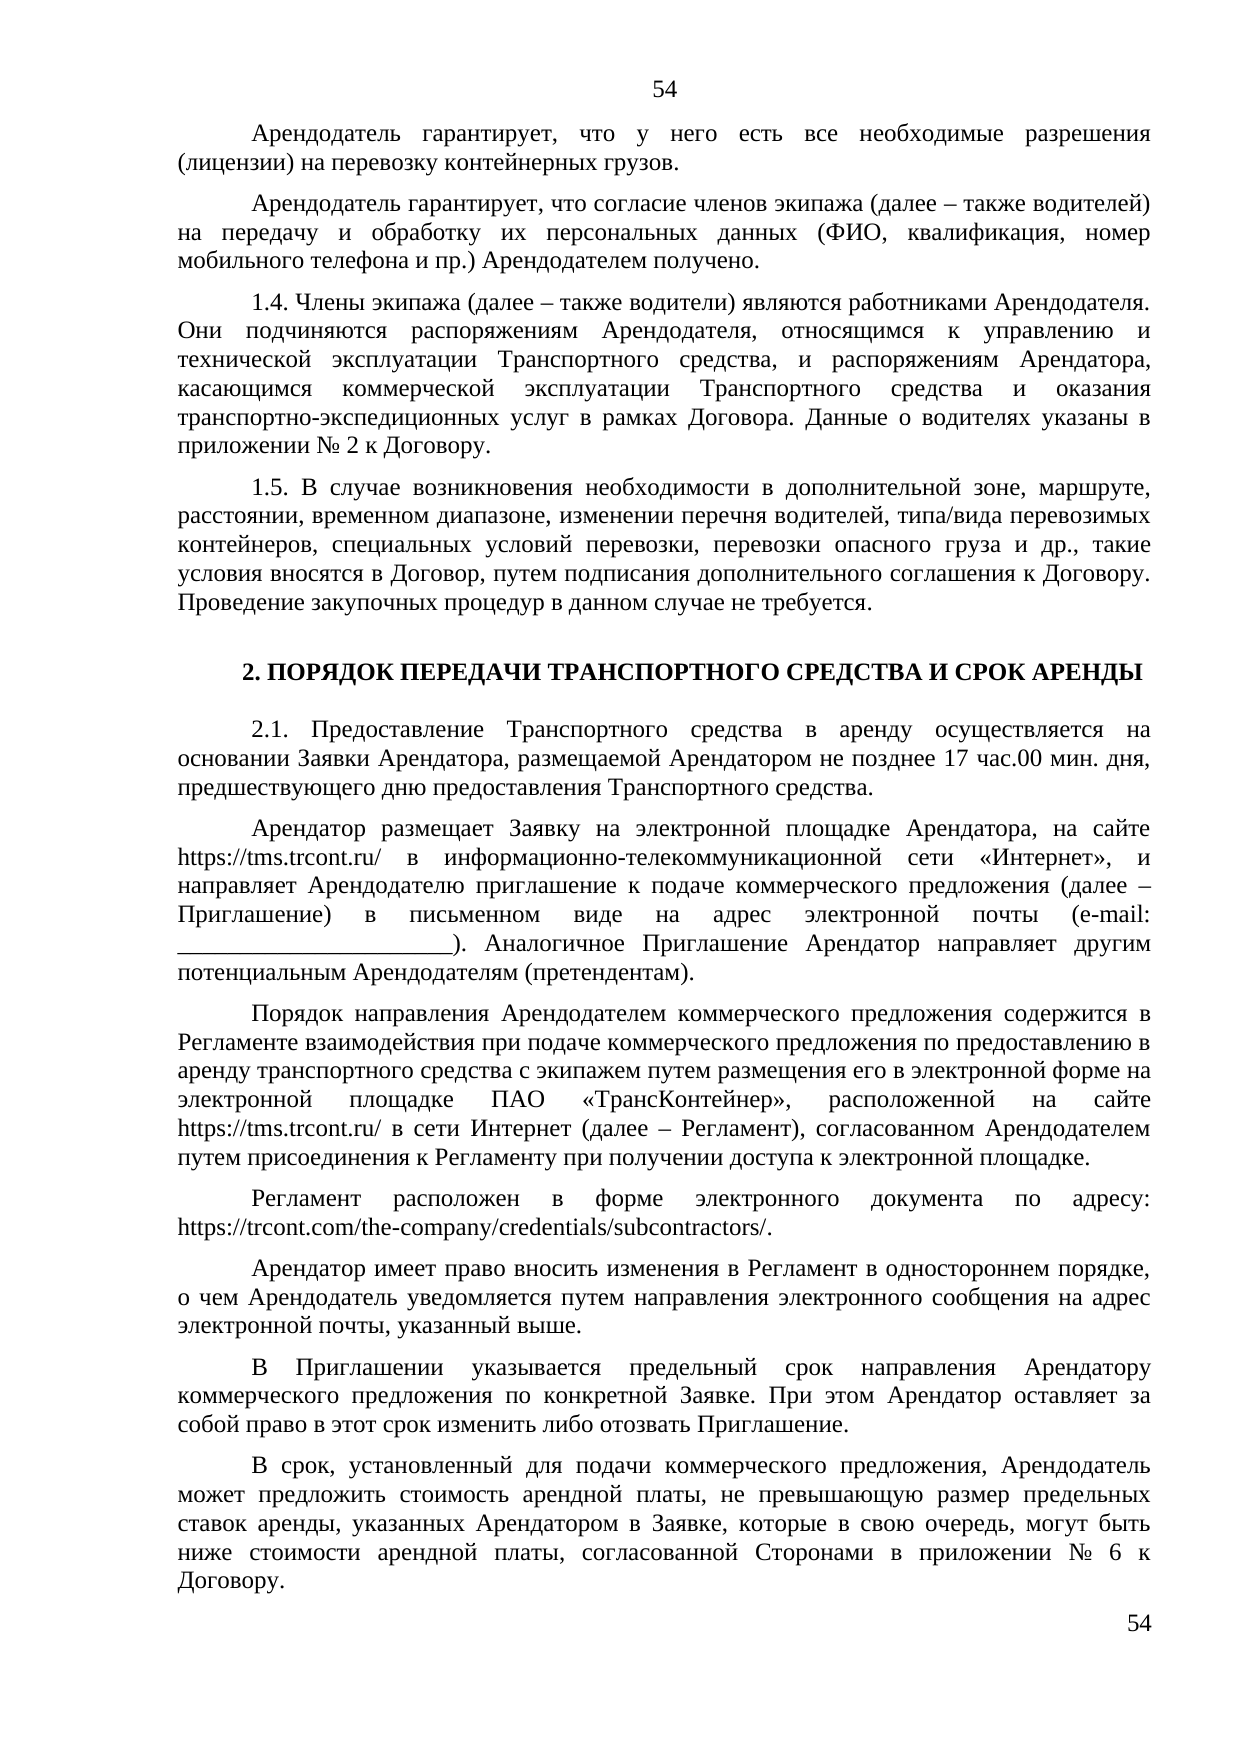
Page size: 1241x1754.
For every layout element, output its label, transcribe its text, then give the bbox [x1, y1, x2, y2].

text В Приглашении указывается предельный срок направления Арендатору коммерческого предложения по конкретной Заявке. При этом Арендатор оставляет за собой право в этот срок изменить либо отозвать Приглашение. [177, 1352, 1152, 1438]
text В срок, установленный для подачи коммерческого предложения, Арендодатель может предложить стоимость арендной платы, не превышающую размер предельных ставок аренды, указанных Арендатором в Заявке, которые в свою очередь, могут быть ниже стоимости арендной платы, согласованной Сторонами в приложении № 6 к Договору. [177, 1451, 1152, 1594]
text Арендодатель гарантирует, что согласие членов экипажа (далее – также водителей) на передачу и обработку их персональных данных (ФИО, квалификация, номер мобильного телефона и пр.) Арендодателем получено. [177, 188, 1152, 274]
text 1.5. В случае возникновения необходимости в дополнительной зоне, маршруте, расстоянии, временном диапазоне, изменении перечня водителей, типа/вида перевозимых контейнеров, специальных условий перевозки, перевозки опасного груза и др., такие условия вносятся в Договор, путем подписания дополнительного соглашения к Договору. Проведение закупочных процедур в данном случае не требуется. [177, 472, 1152, 616]
text 2. ПОРЯДОК ПЕРЕДАЧИ ТРАНСПОРТНОГО СРЕДСТВА И СРОК АРЕНДЫ [177, 657, 1152, 686]
text Арендатор имеет право вносить изменения в Регламент в одностороннем порядке, о чем Арендодатель уведомляется путем направления электронного сообщения на адрес электронной почты, указанный выше. [177, 1253, 1152, 1339]
text Арендодатель гарантирует, что у него есть все необходимые разрешения (лицензии) на перевозку контейнерных грузов. [177, 118, 1152, 176]
text Арендатор размещает Заявку на электронной площадке Арендатора, на сайте https://tms.trcont.ru/ в информационно-телекоммуникационной сети «Интернет», и направляет Арендодателю приглашение к подаче коммерческого предложения (далее – Приглашение) в письменном виде на адрес электронной почты (e-mail: ______________________). Аналогичное Приглашение Арендатор направляет другим потенциальным Арендодателям (претендентам). [177, 813, 1152, 986]
text 2.1. Предоставление Транспортного средства в аренду осуществляется на основании Заявки Арендатора, размещаемой Арендатором не позднее 17 час.00 мин. дня, предшествующего дню предоставления Транспортного средства. [177, 714, 1152, 801]
text Регламент расположен в форме электронного документа по адресу: https://trcont.com/the-company/credentials/subcontractors/. [177, 1183, 1152, 1241]
text Порядок направления Арендодателем коммерческого предложения содержится в Регламенте взаимодействия при подаче коммерческого предложения по предоставлению в аренду транспортного средства с экипажем путем размещения его в электронной форме на электронной площадке ПАО «ТрансКонтейнер», расположенной на сайте https://tms.trcont.ru/ в сети Интернет (далее – Регламент), согласованном Арендодателем путем присоединения к Регламенту при получении доступа к электронной площадке. [177, 998, 1152, 1171]
text 1.4. Члены экипажа (далее – также водители) являются работниками Арендодателя. Они подчиняются распоряжениям Арендодателя, относящимся к управлению и технической эксплуатации Транспортного средства, и распоряжениям Арендатора, касающимся коммерческой эксплуатации Транспортного средства и оказания транспортно-экспедиционных услуг в рамках Договора. Данные о водителях указаны в приложении № 2 к Договору. [177, 287, 1152, 459]
